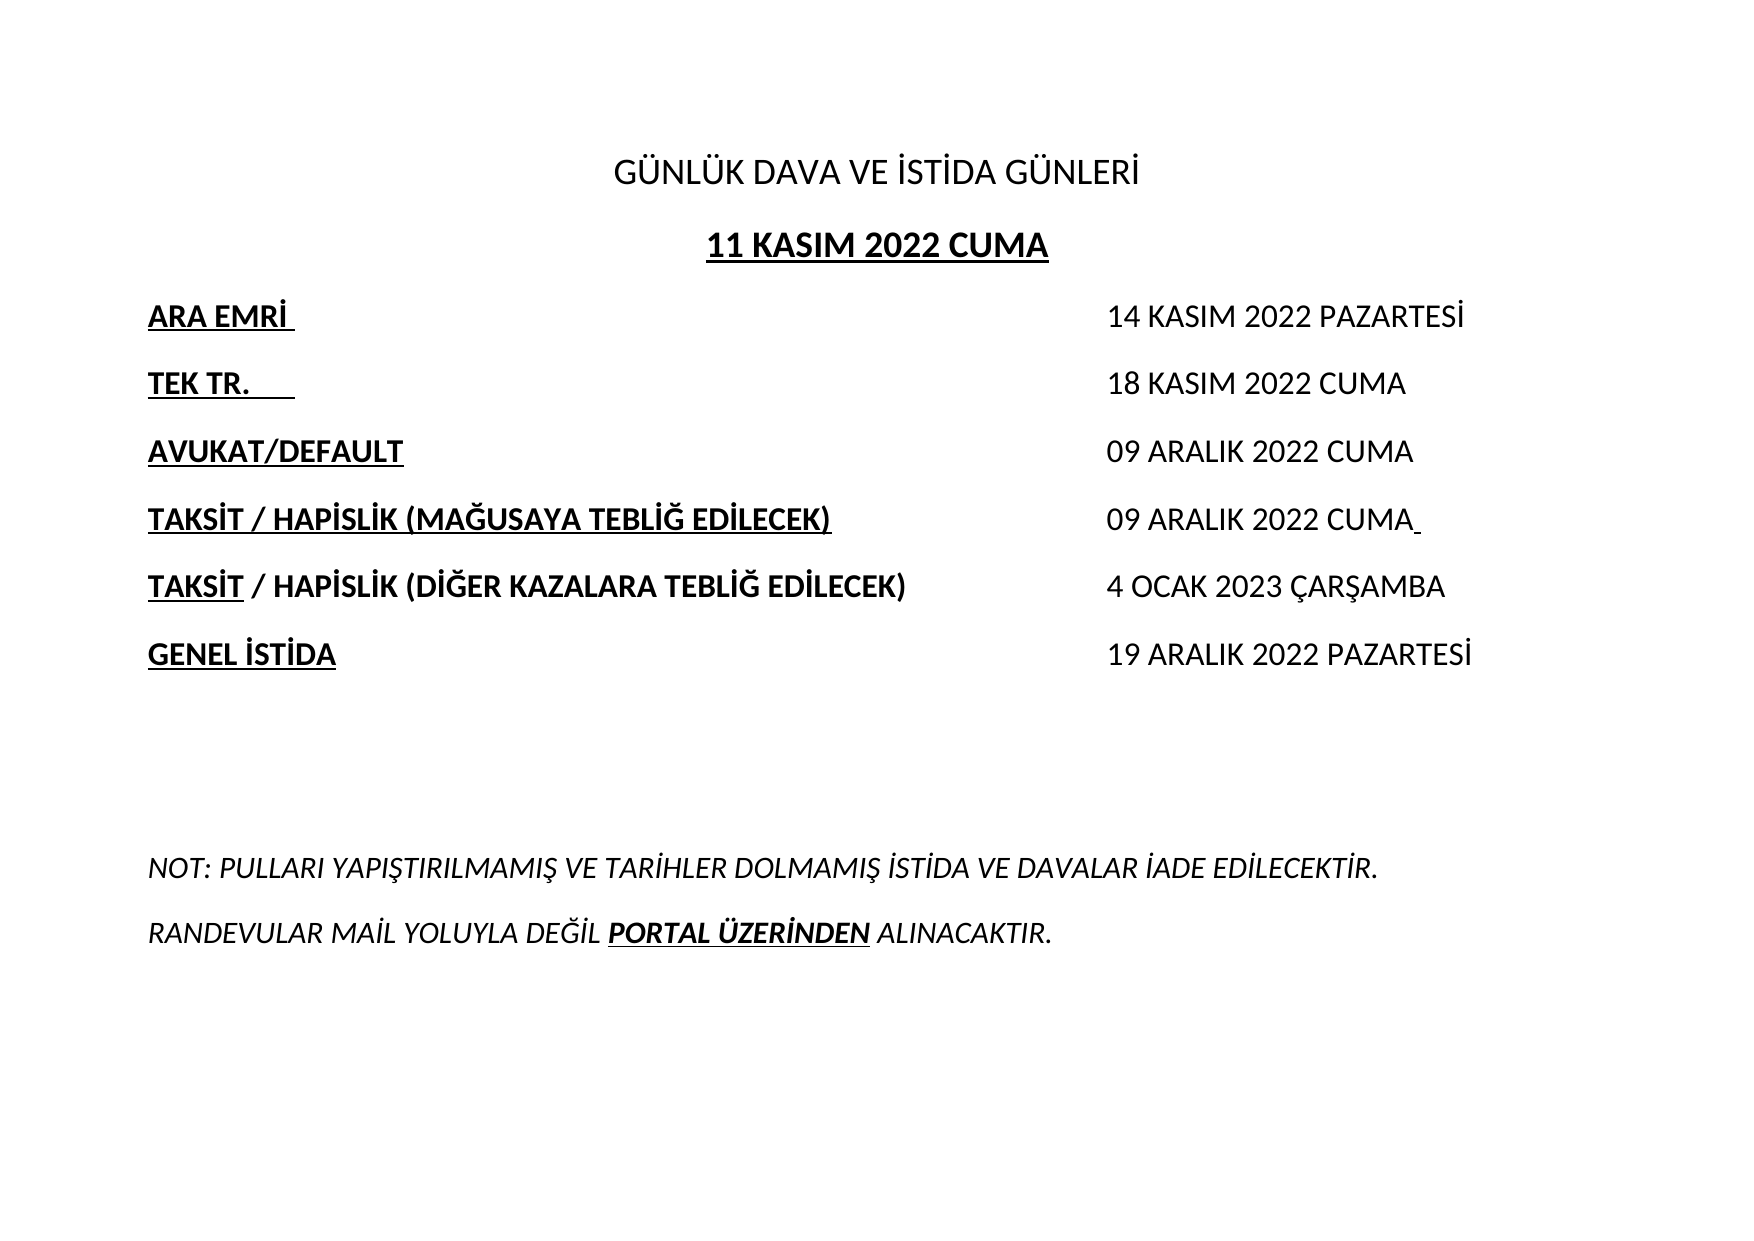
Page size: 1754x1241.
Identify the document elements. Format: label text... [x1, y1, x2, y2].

text NOT: PULLARI YAPIŞTIRILMAMIŞ VE TARİHLER DOLMAMIŞ İSTİDA VE DAVALAR İADE EDİLECEKTİR. [148, 848, 1606, 886]
text TAKSİT / HAPİSLİK (MAĞUSAYA TEBLİĞ EDİLECEK) 09 ARALIK 2022 CUMA [148, 497, 1606, 538]
text TEK TR. 18 KASIM 2022 CUMA [148, 362, 1606, 403]
text GÜNLÜK DAVA VE İSTİDA GÜNLERİ [148, 148, 1606, 193]
text 11 KASIM 2022 CUMA [148, 221, 1606, 267]
text TAKSİT / HAPİSLİK (DİĞER KAZALARA TEBLİĞ EDİLECEK) 4 OCAK 2023 ÇARŞAMBA [148, 565, 1606, 606]
text RANDEVULAR MAİL YOLUYLA DEĞİL PORTAL ÜZERİNDEN ALINACAKTIR. [148, 913, 1606, 951]
text GENEL İSTİDA 19 ARALIK 2022 PAZARTESİ [148, 633, 1606, 673]
text ARA EMRİ 14 KASIM 2022 PAZARTESİ [148, 295, 1606, 335]
text AVUKAT/DEFAULT 09 ARALIK 2022 CUMA [148, 430, 1606, 471]
